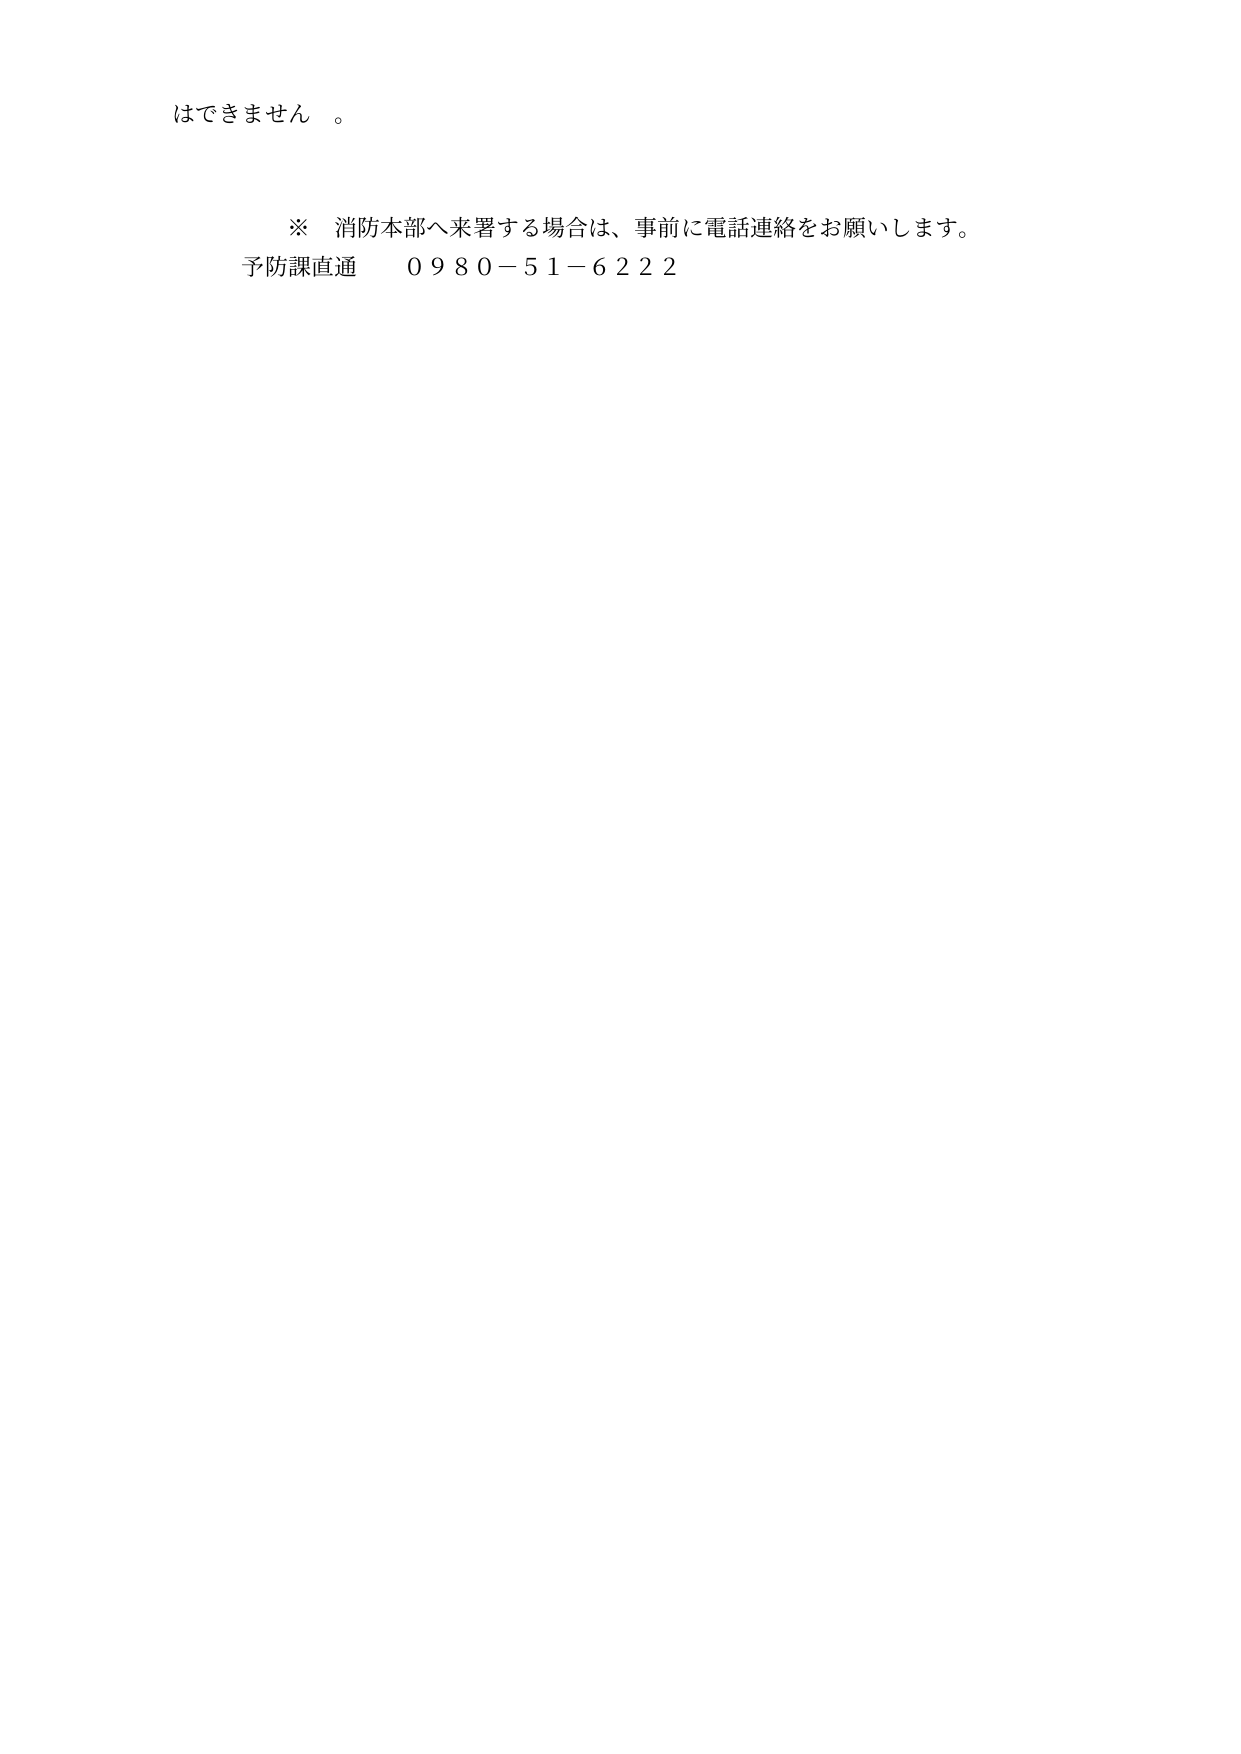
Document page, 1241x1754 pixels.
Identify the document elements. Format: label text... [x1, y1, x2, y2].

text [126, 93, 1143, 131]
text 予防課直通 ０９８０－５１－６２２２ [126, 246, 1143, 284]
text ※ 消防本部へ来署する場合は、事前に電話連絡をお願いします。 [126, 208, 1143, 246]
